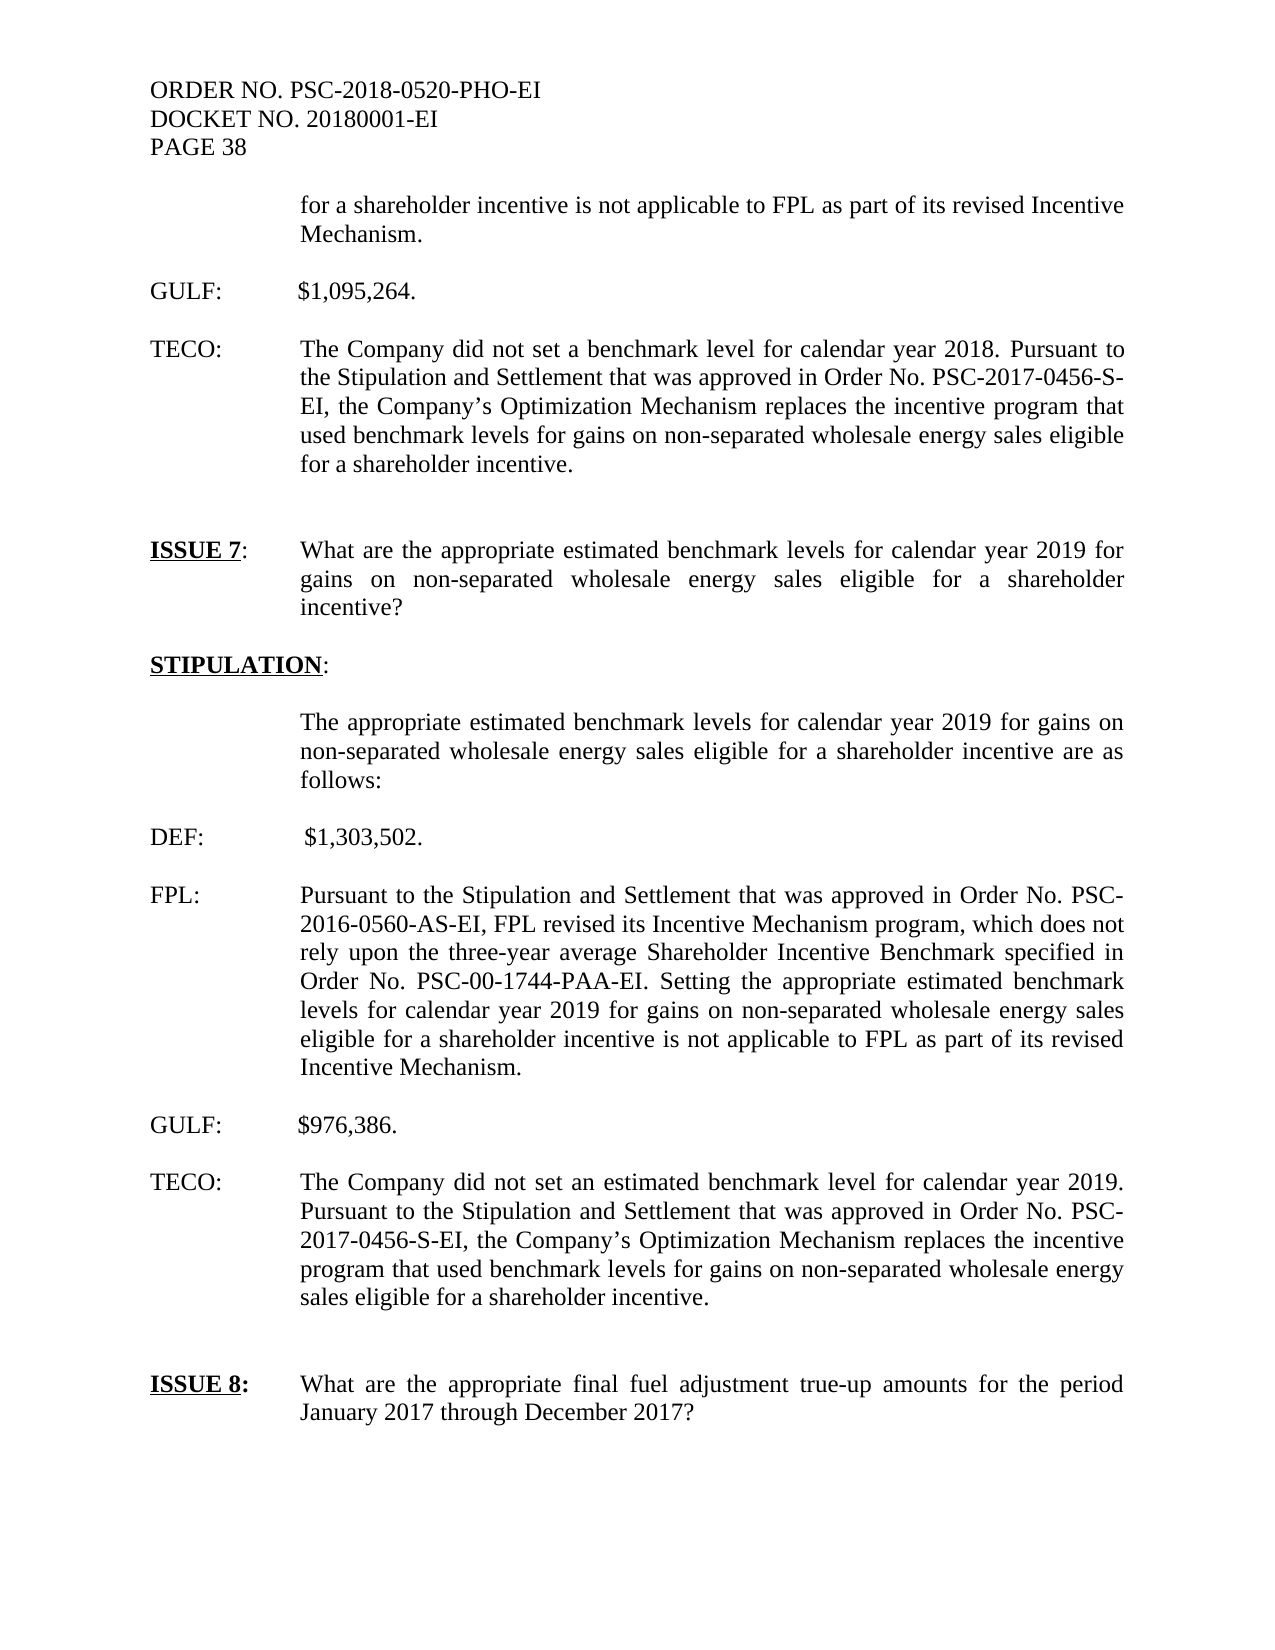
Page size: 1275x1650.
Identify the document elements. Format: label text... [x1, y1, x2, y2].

text GULF: $1,095,264. [150, 276, 1125, 305]
text TECO: The Company did not set a benchmark level for calendar year 2018. Pursuant to the Stipulation and Settlement that was approved in Order No. PSC-2017-0456-S-EI, the Company’s Optimization Mechanism replaces the incentive program that used benchmark levels for gains on non-separated wholesale energy sales eligible for a shareholder incentive. [150, 334, 1125, 477]
text ISSUE 7: What are the appropriate estimated benchmark levels for calendar year 2019 for gains on non-separated wholesale energy sales eligible for a shareholder incentive? [150, 535, 1125, 621]
text GULF: $976,386. [150, 1110, 1125, 1139]
text ISSUE 8: What are the appropriate final fuel adjustment true-up amounts for the period January 2017 through December 2017? [150, 1369, 1125, 1426]
text FPL: Pursuant to the Stipulation and Settlement that was approved in Order No. PSC-2016-0560-AS-EI, FPL revised its Incentive Mechanism program, which does not rely upon the three-year average Shareholder Incentive Benchmark specified in Order No. PSC-00-1744-PAA-EI. Setting the appropriate estimated benchmark levels for calendar year 2019 for gains on non-separated wholesale energy sales eligible for a shareholder incentive is not applicable to FPL as part of its revised Incentive Mechanism. [150, 880, 1125, 1081]
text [150, 190, 1125, 247]
text The appropriate estimated benchmark levels for calendar year 2019 for gains on non-separated wholesale energy sales eligible for a shareholder incentive are as follows: [150, 707, 1125, 794]
text DEF: $1,303,502. [150, 822, 1125, 851]
text STIPULATION: [150, 650, 1125, 679]
text TECO: The Company did not set an estimated benchmark level for calendar year 2019. Pursuant to the Stipulation and Settlement that was approved in Order No. PSC-2017-0456-S-EI, the Company’s Optimization Mechanism replaces the incentive program that used benchmark levels for gains on non-separated wholesale energy sales eligible for a shareholder incentive. [150, 1167, 1125, 1311]
